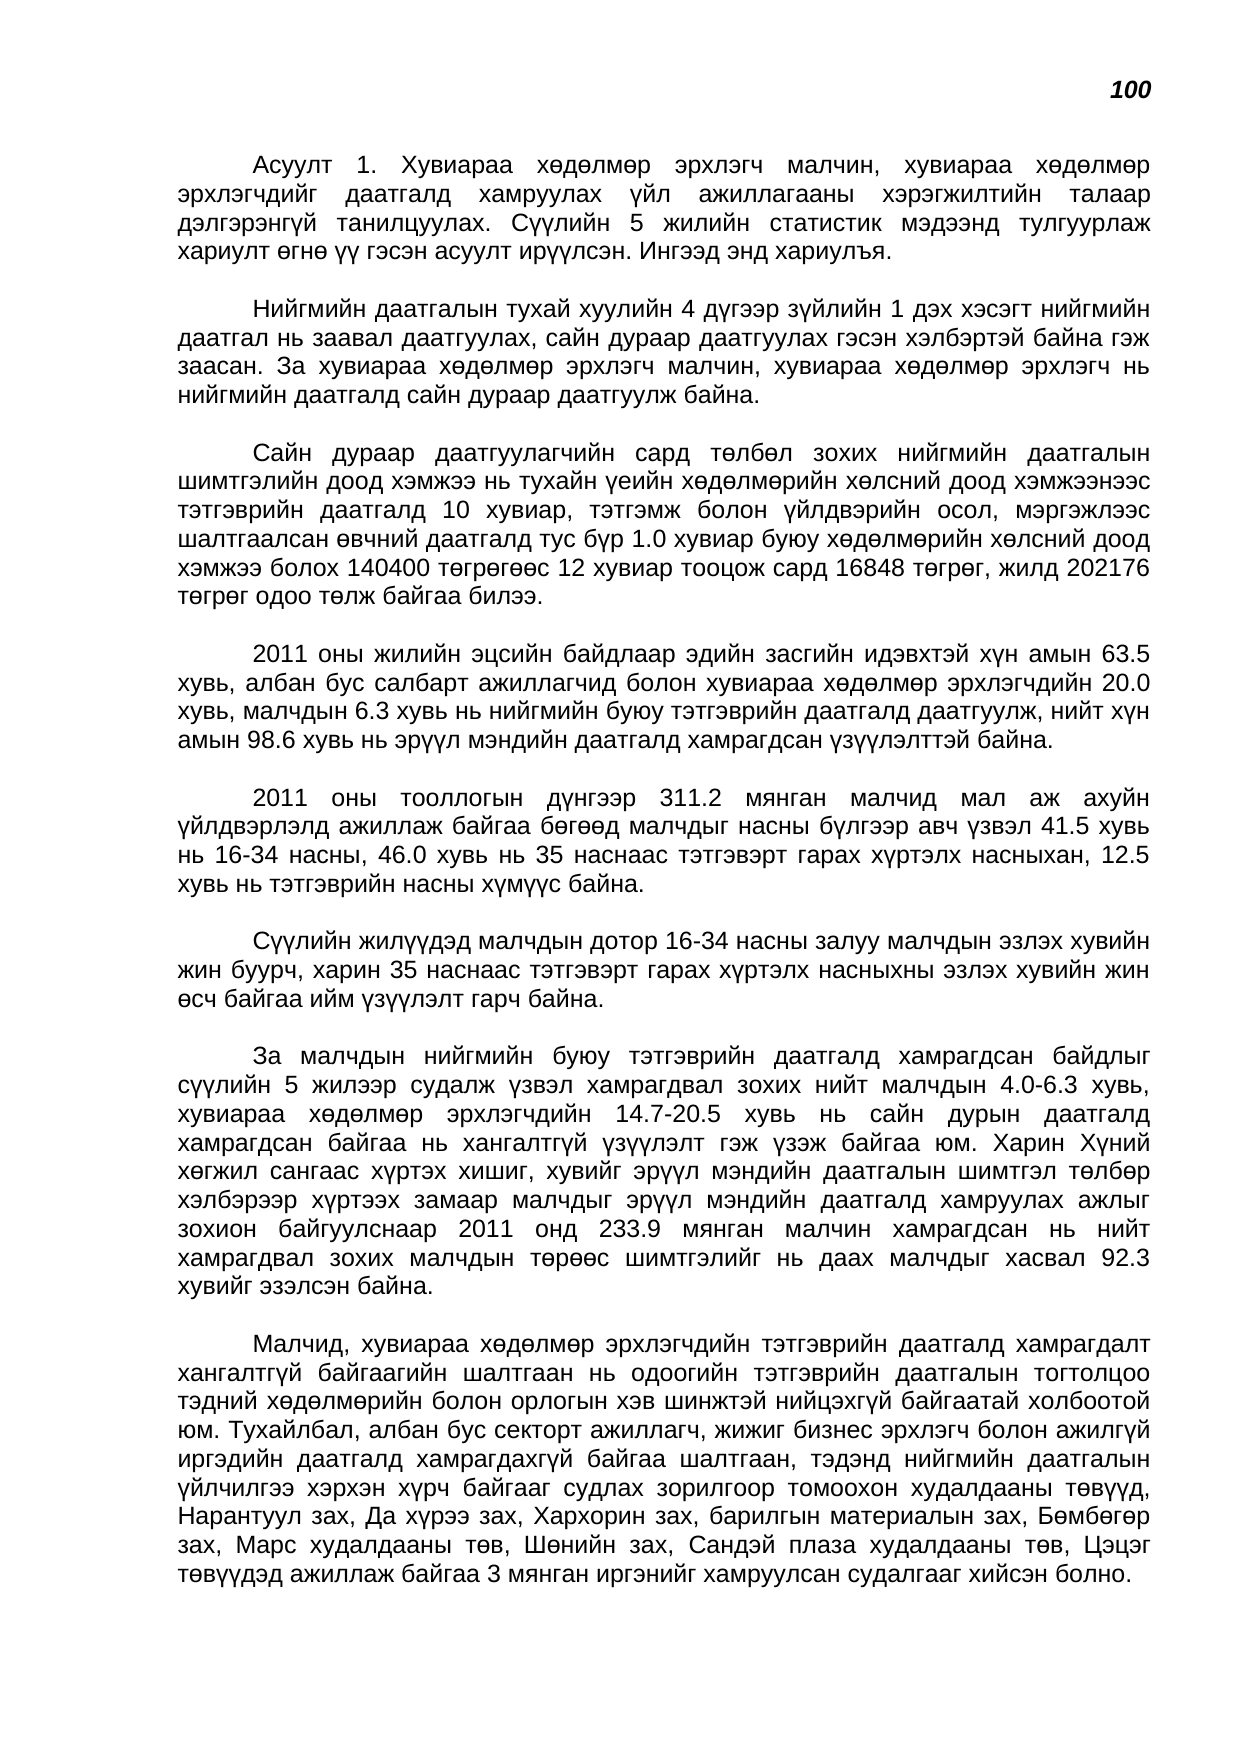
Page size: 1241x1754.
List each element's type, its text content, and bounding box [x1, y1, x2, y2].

text 2011 оны тооллогын дүнгээр 311.2 мянган малчид мал аж ахуйн үйлдвэрлэлд ажиллаж байгаа бөгөөд малчдыг насны бүлгээр авч үзвэл 41.5 хувь нь 16-34 насны, 46.0 хувь нь 35 наснаас тэтгэвэрт гарах хүртэлх насныхан, 12.5 хувь нь тэтгэврийн насны хүмүүс байна. [177, 782, 1151, 897]
text Малчид, хувиараа хөдөлмөр эрхлэгчдийн тэтгэврийн даатгалд хамрагдалт хангалтгүй байгаагийн шалтгаан нь одоогийн тэтгэврийн даатгалын тогтолцоо тэдний хөдөлмөрийн болон орлогын хэв шинжтэй нийцэхгүй байгаатай холбоотой юм. Тухайлбал, албан бус секторт ажиллагч, жижиг бизнес эрхлэгч болон ажилгүй иргэдийн даатгалд хамрагдахгүй байгаа шалтгаан, тэдэнд нийгмийн даатгалын үйлчилгээ хэрхэн хүрч байгааг судлах зорилгоор томоохон худалдааны төвүүд, Нарантуул зах, Да хүрээ зах, Хархорин зах, барилгын материалын зах, Бөмбөгөр зах, Марс худалдааны төв, Шөнийн зах, Сандэй плаза худалдааны төв, Цэцэг төвүүдэд ажиллаж байгаа 3 мянган иргэнийг хамруулсан судалгааг хийсэн болно. [177, 1329, 1151, 1587]
text Асуулт 1. Хувиараа хөдөлмөр эрхлэгч малчин, хувиараа хөдөлмөр эрхлэгчдийг даатгалд хамруулах үйл ажиллагааны хэрэгжилтийн талаар дэлгэрэнгүй танилцуулах. Сүүлийн 5 жилийн статистик мэдээнд тулгуурлаж хариулт өгнө үү гэсэн асуулт ирүүлсэн. Ингээд энд хариулъя. [177, 150, 1151, 265]
text 2011 оны жилийн эцсийн байдлаар эдийн засгийн идэвхтэй хүн амын 63.5 хувь, албан бус салбарт ажиллагчид болон хувиараа хөдөлмөр эрхлэгчдийн 20.0 хувь, малчдын 6.3 хувь нь нийгмийн буюу тэтгэврийн даатгалд даатгуулж, нийт хүн амын 98.6 хувь нь эрүүл мэндийн даатгалд хамрагдсан үзүүлэлттэй байна. [177, 639, 1151, 754]
text Нийгмийн даатгалын тухай хуулийн 4 дүгээр зүйлийн 1 дэх хэсэгт нийгмийн даатгал нь заавал даатгуулах, сайн дураар даатгуулах гэсэн хэлбэртэй байна гэж заасан. За хувиараа хөдөлмөр эрхлэгч малчин, хувиараа хөдөлмөр эрхлэгч нь нийгмийн даатгалд сайн дураар даатгуулж байна. [177, 294, 1151, 409]
text Сайн дураар даатгуулагчийн сард төлбөл зохих нийгмийн даатгалын шимтгэлийн доод хэмжээ нь тухайн үеийн хөдөлмөрийн хөлсний доод хэмжээнээс тэтгэврийн даатгалд 10 хувиар, тэтгэмж болон үйлдвэрийн осол, мэргэжлээс шалтгаалсан өвчний даатгалд тус бүр 1.0 хувиар буюу хөдөлмөрийн хөлсний доод хэмжээ болох 140400 төгрөгөөс 12 хувиар тооцож сард 16848 төгрөг, жилд 202176 төгрөг одоо төлж байгаа билээ. [177, 437, 1151, 610]
text За малчдын нийгмийн буюу тэтгэврийн даатгалд хамрагдсан байдлыг сүүлийн 5 жилээр судалж үзвэл хамрагдвал зохих нийт малчдын 4.0-6.3 хувь, хувиараа хөдөлмөр эрхлэгчдийн 14.7-20.5 хувь нь сайн дурын даатгалд хамрагдсан байгаа нь хангалтгүй үзүүлэлт гэж үзэж байгаа юм. Харин Хүний хөгжил сангаас хүртэх хишиг, хувийг эрүүл мэндийн даатгалын шимтгэл төлбөр хэлбэрээр хүртээх замаар малчдыг эрүүл мэндийн даатгалд хамруулах ажлыг зохион байгуулснаар 2011 онд 233.9 мянган малчин хамрагдсан нь нийт хамрагдвал зохих малчдын төрөөс шимтгэлийг нь даах малчдыг хасвал 92.3 хувийг эзэлсэн байна. [177, 1041, 1151, 1300]
text Сүүлийн жилүүдэд малчдын дотор 16-34 насны залуу малчдын эзлэх хувийн жин буурч, харин 35 наснаас тэтгэвэрт гарах хүртэлх насныхны эзлэх хувийн жин өсч байгаа ийм үзүүлэлт гарч байна. [177, 926, 1151, 1012]
